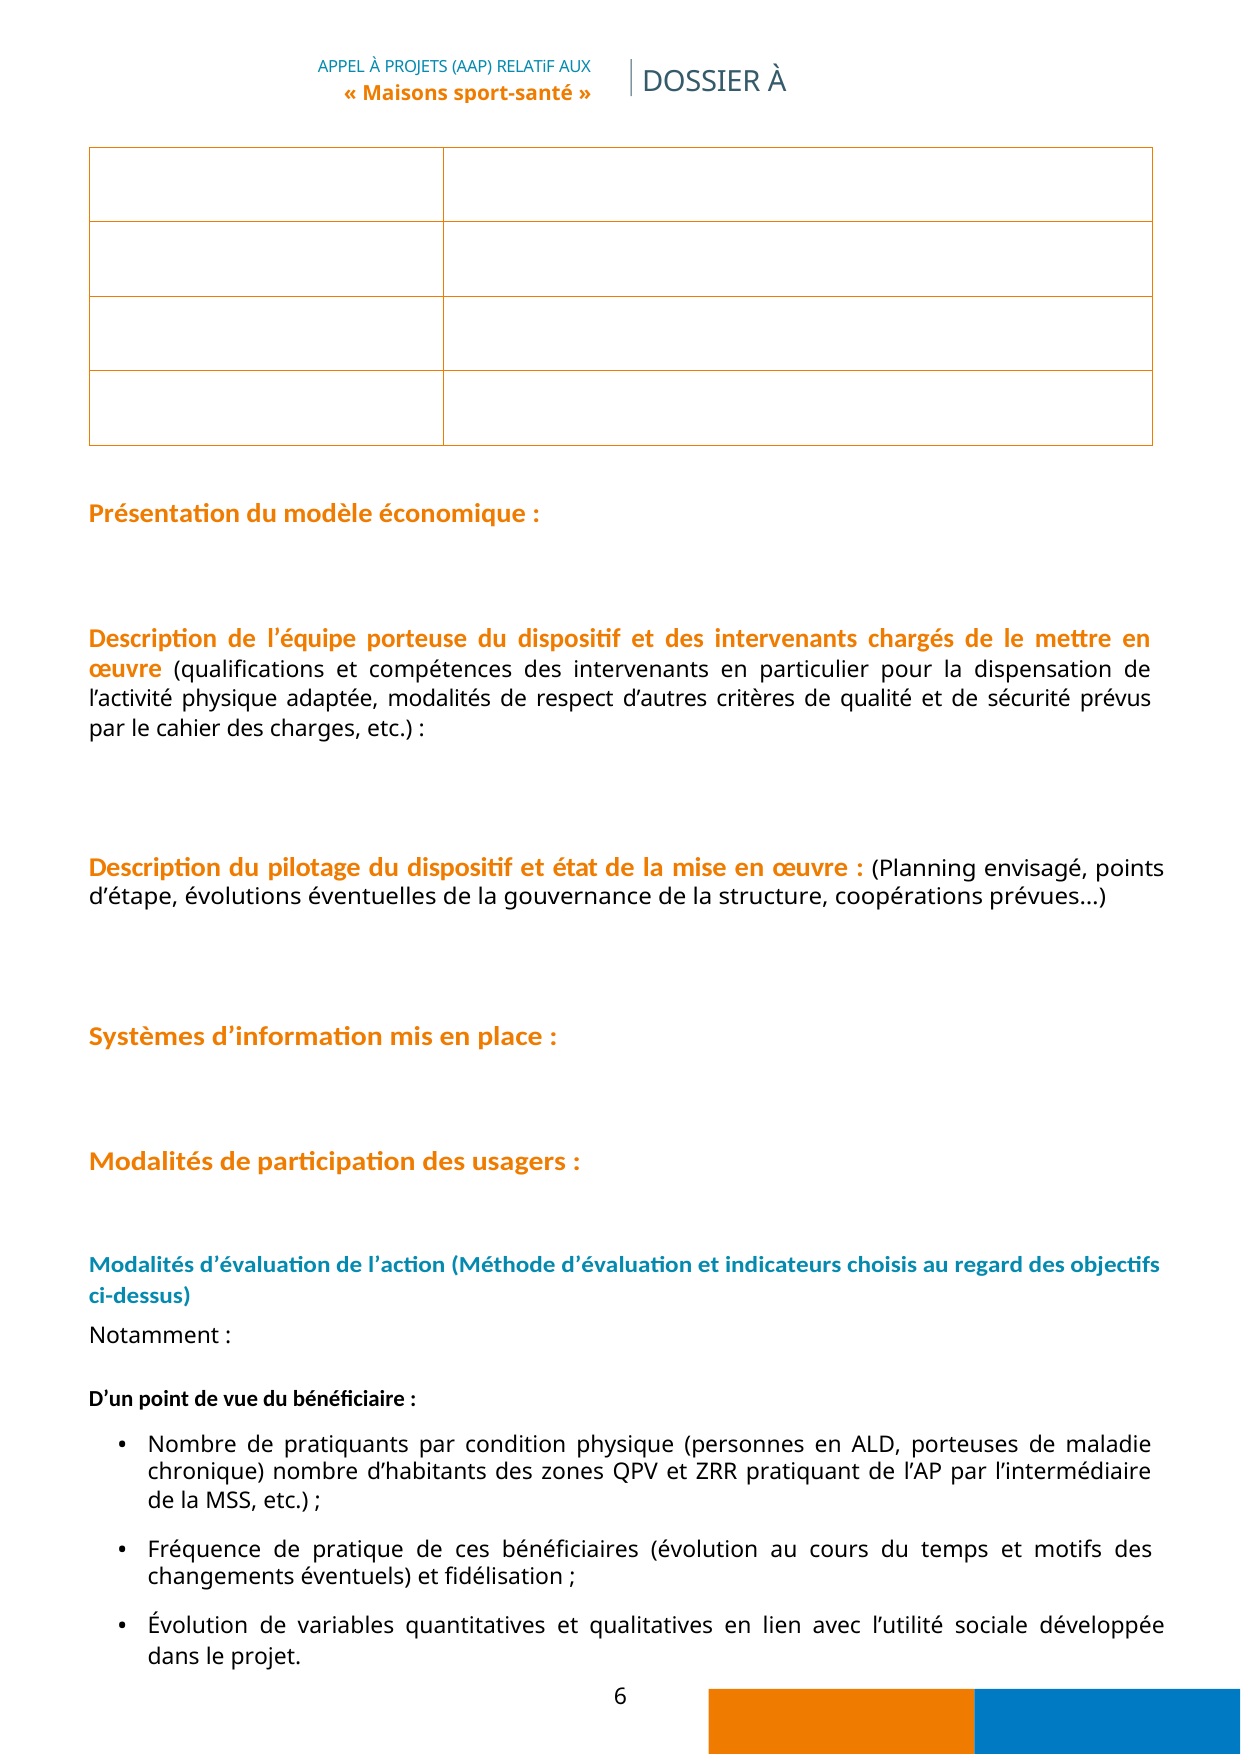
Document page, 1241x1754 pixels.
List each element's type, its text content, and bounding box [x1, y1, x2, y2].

table_cell [444, 222, 1152, 296]
table_cell [444, 297, 1152, 370]
table_header [90, 148, 443, 221]
list Évolution de variables quantitatives et qualitatives en lien avec l’utilité sociale développée dans le projet. [118, 1609, 1165, 1671]
table_cell [90, 371, 443, 445]
list Fréquence de pratique de ces bénéficiaires (évolution au cours du temps et motifs des changements éventuels) et fidélisation ; [118, 1534, 1152, 1591]
text Description de l’équipe porteuse du dispositif et des intervenants chargés de le mettre en œuvre (qualifications et compétences des intervenants en particulier pour la dispensation de l’activité physique adaptée, modalités de respect d’autres critères de qualité et de sécurité prévus par le cahier des charges, etc.) : [88, 623, 1152, 743]
picture [533, 60, 542, 72]
table_header [444, 148, 1152, 221]
table_cell [90, 222, 443, 296]
text Description du pilotage du dispositif et état de la mise en œuvre : (Planning envisagé, points d’étape, évolutions éventuelles de la gouvernance de la structure, coopérations prévues…) [88, 853, 1165, 911]
list Nombre de pratiquants par condition physique (personnes en ALD, porteuses de maladie chronique) nombre d’habitants des zones QPV et ZRR pratiquant de l’AP par l’intermédiaire de la MSS, etc.) ; [118, 1429, 1152, 1515]
text Modalités de participation des usagers : [88, 1144, 1165, 1177]
subtitle Modalités d’évaluation de l’action (Méthode d’évaluation et indicateurs choisis au regard des objectifs ci-dessus) [88, 1251, 1165, 1310]
text Notamment : [88, 1319, 1165, 1350]
subtitle Systèmes d’information mis en place : [88, 1019, 1165, 1052]
subtitle D’un point de vue du bénéficiaire : [88, 1384, 1165, 1412]
text Présentation du modèle économique : [88, 496, 1165, 529]
table_cell [90, 297, 443, 370]
table_cell [444, 371, 1152, 445]
